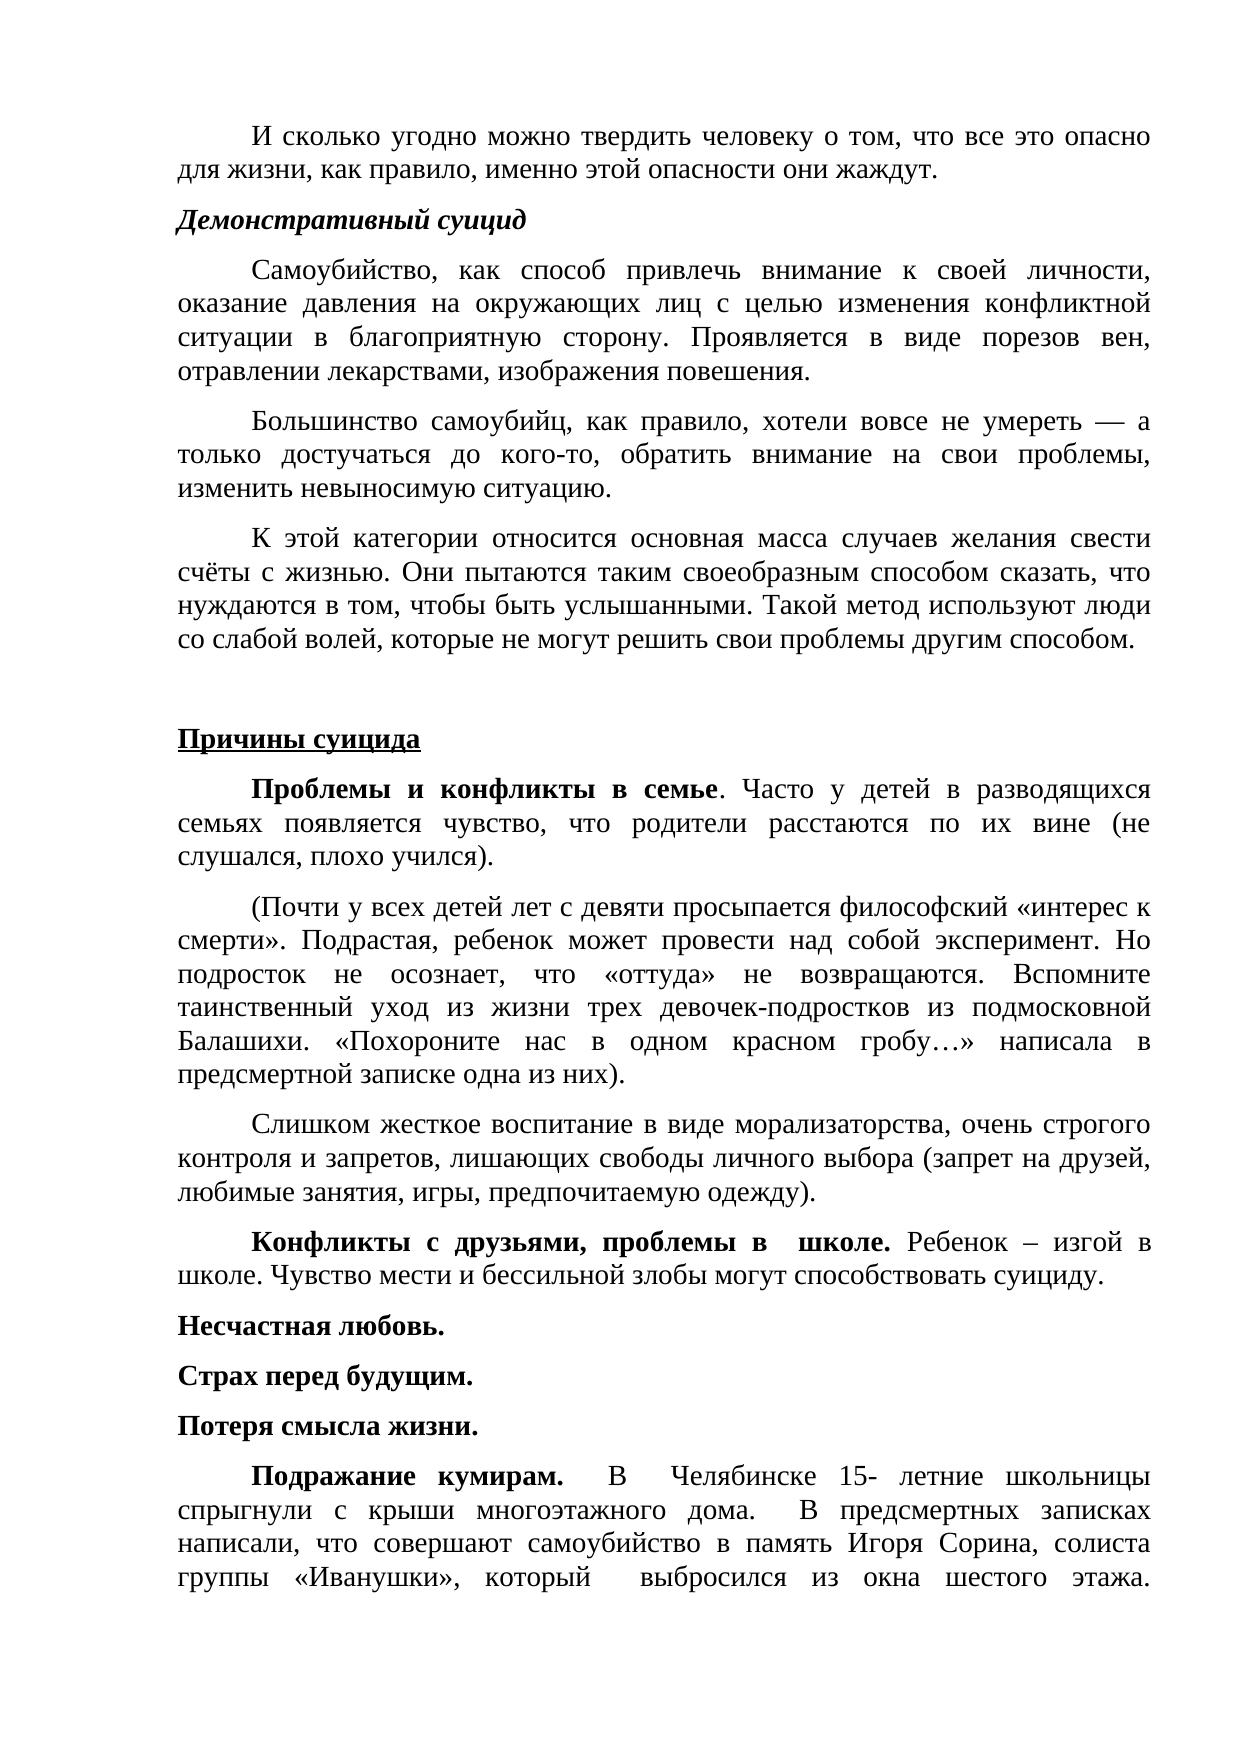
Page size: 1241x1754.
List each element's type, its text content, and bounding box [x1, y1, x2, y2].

text И сколько угодно можно твердить человеку о том, что все это опасно для жизни, как правило, именно этой опасности они жаждут. [177, 118, 1152, 185]
text Большинство самоубийц, как правило, хотели вовсе не умереть — а только достучаться до кого-то, обратить внимание на свои проблемы, изменить невыносимую ситуацию. [177, 403, 1152, 503]
text Слишком жесткое воспитание в виде морализаторства, очень строгого контроля и запретов, лишающих свободы личного выбора (запрет на друзей, любимые занятия, игры, предпочитаемую одежду). [177, 1107, 1152, 1207]
text Страх перед будущим. [177, 1358, 1152, 1391]
text Несчастная любовь. [177, 1308, 1152, 1341]
text Потеря смысла жизни. [177, 1408, 1152, 1442]
text Конфликты с друзьями, проблемы в школе. Ребенок – изгой в школе. Чувство мести и бессильной злобы могут способствовать суициду. [177, 1224, 1152, 1291]
text Демонстративный суицид [177, 202, 1152, 235]
text К этой категории относится основная масса случаев желания свести счёты с жизнью. Они пытаются таким своеобразным способом сказать, что нуждаются в том, чтобы быть услышанными. Такой метод используют люди со слабой волей, которые не могут решить свои проблемы другим способом. [177, 520, 1152, 654]
text Самоубийство, как способ привлечь внимание к своей личности, оказание давления на окружающих лиц с целью изменения конфликтной ситуации в благоприятную сторону. Проявляется в виде порезов вен, отравлении лекарствами, изображения повешения. [177, 252, 1152, 386]
text Проблемы и конфликты в семье. Часто у детей в разводящихся семьях появляется чувство, что родители расстаются по их вине (не слушался, плохо учился). [177, 771, 1152, 872]
text Причины суицида [177, 721, 1152, 755]
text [177, 1458, 1152, 1592]
text (Почти у всех детей лет с девяти просыпается философский «интерес к смерти». Подрастая, ребенок может провести над собой эксперимент. Но подросток не осознает, что «оттуда» не возвращаются. Вспомните таинственный уход из жизни трех девочек-подростков из подмосковной Балашихи. «Похороните нас в одном красном гробу…» написала в предсмертной записке одна из них). [177, 889, 1152, 1090]
